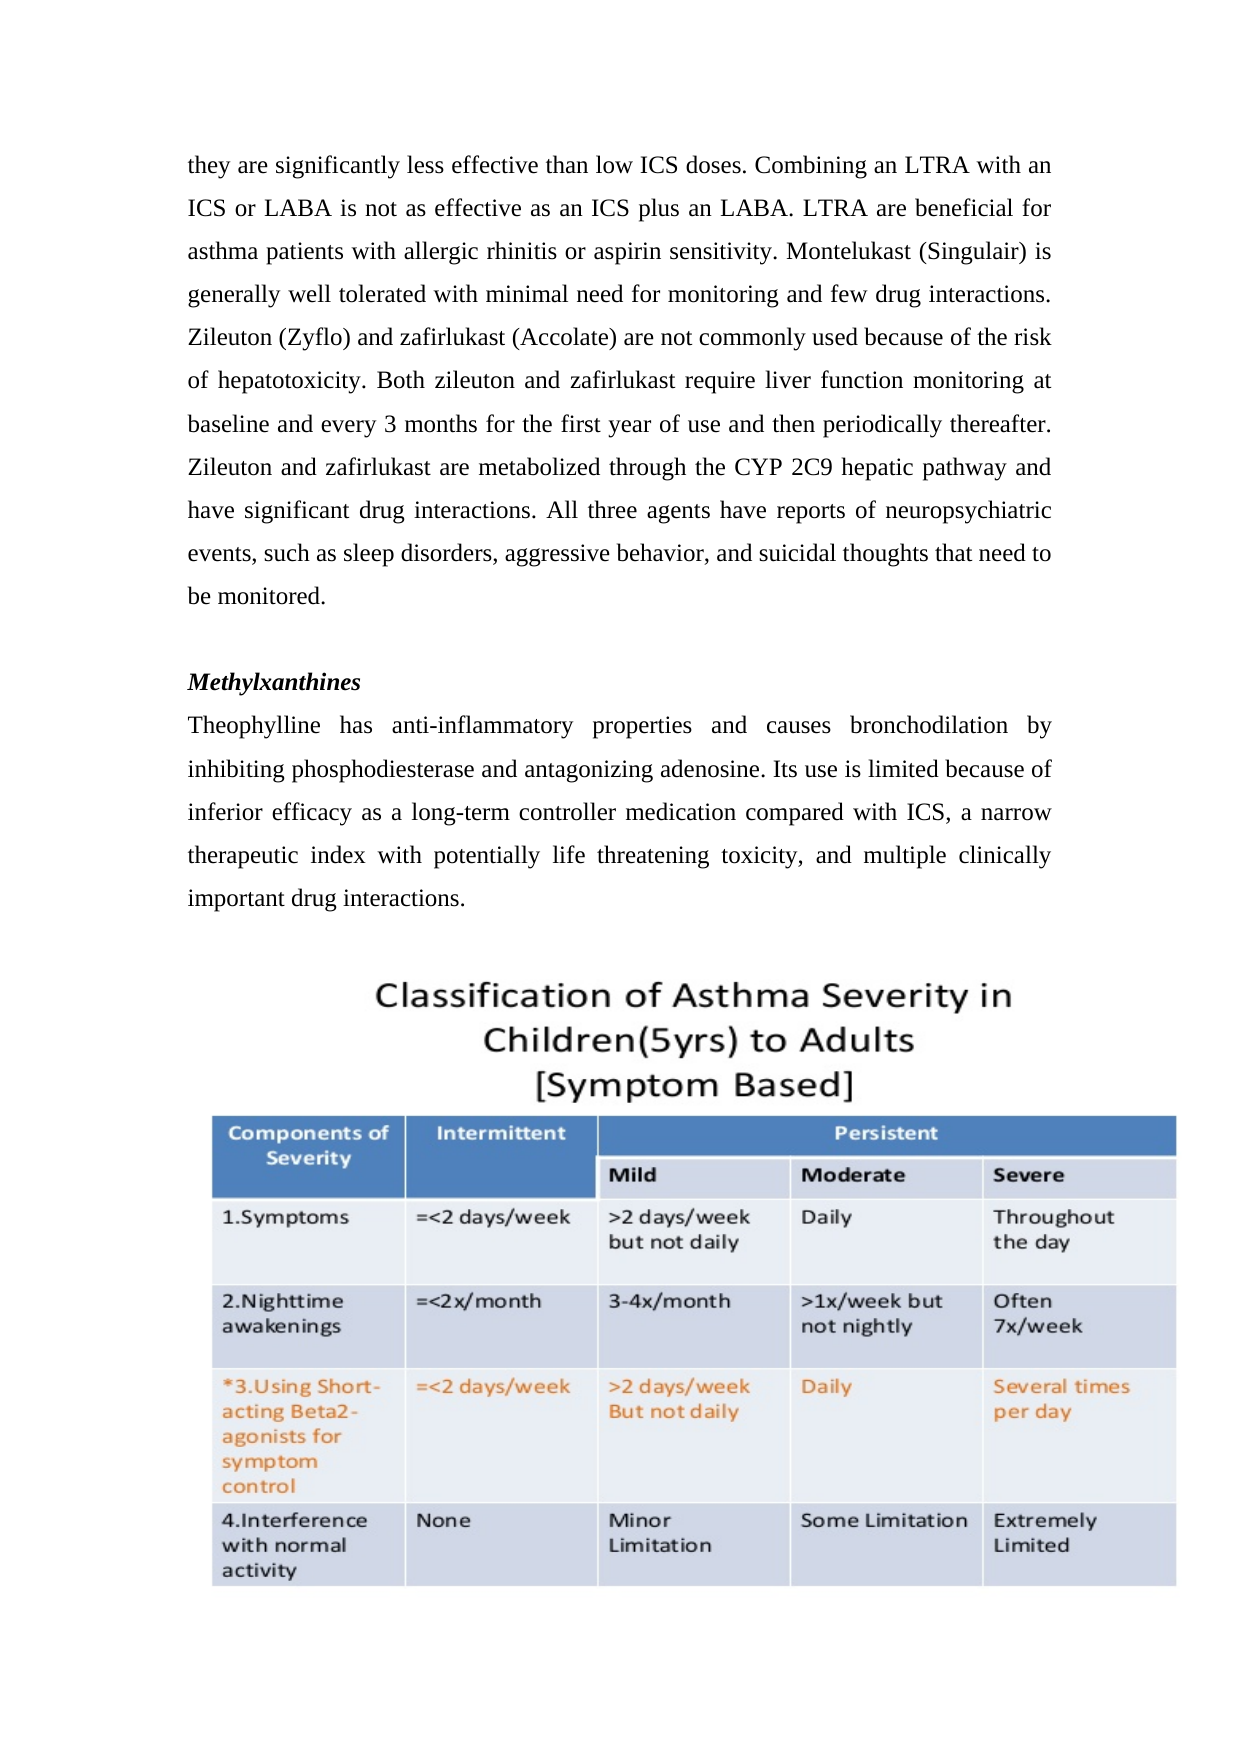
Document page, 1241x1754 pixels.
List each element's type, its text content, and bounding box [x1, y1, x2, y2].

text Theophylline has anti-inflammatory properties and causes bronchodilation by inhibiting phosphodiesterase and antagonizing adenosine. Its use is limited because of inferior efficacy as a long-term controller medication compared with ICS, a narrow therapeutic index with potentially life threatening toxicity, and multiple clinically important drug interactions. [187, 711, 1053, 912]
picture [187, 969, 1202, 1598]
text Methylxanthines [187, 667, 1053, 696]
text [187, 150, 1053, 610]
